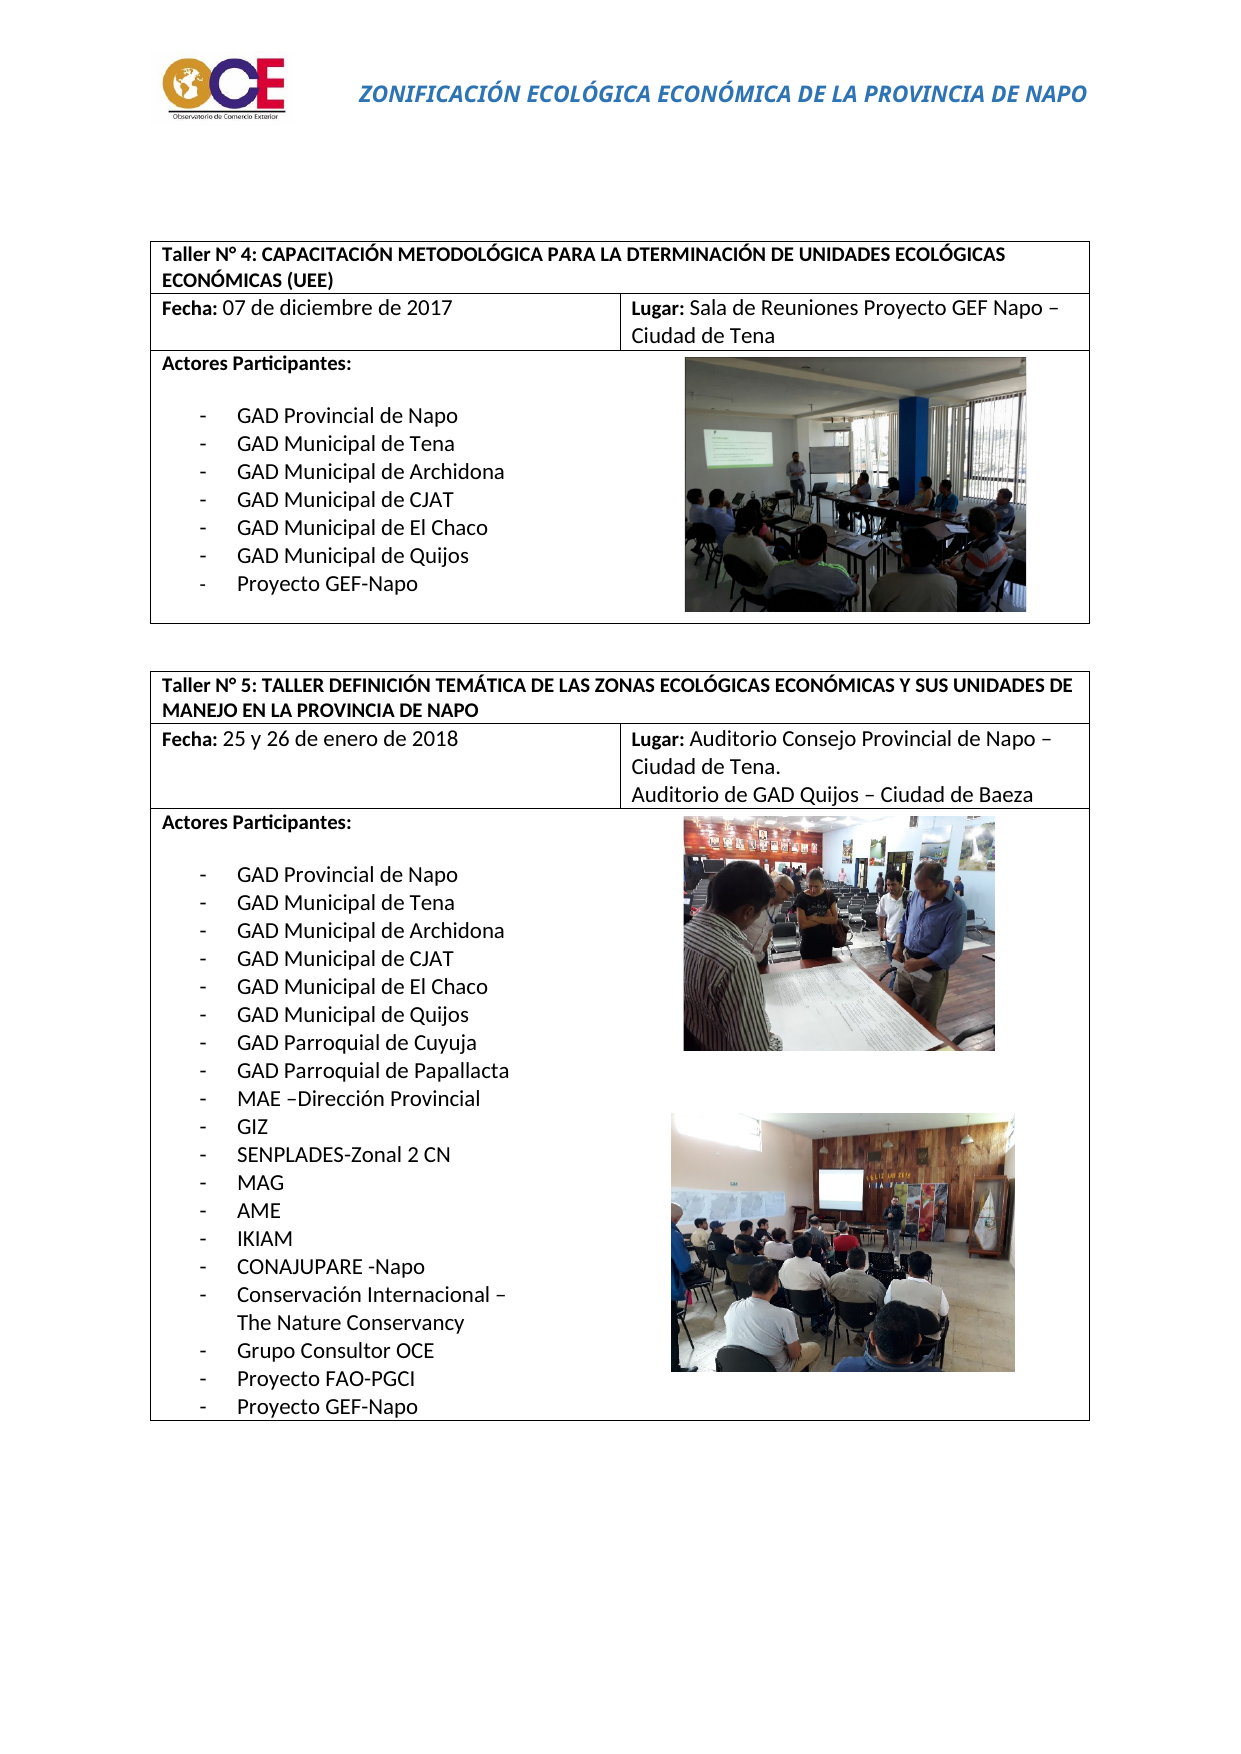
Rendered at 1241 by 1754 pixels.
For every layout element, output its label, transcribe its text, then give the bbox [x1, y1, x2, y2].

table_header Taller N° 5: TALLER DEFINICIÓN TEMÁTICA DE LAS ZONAS ECOLÓGICAS ECONÓMICAS Y SUS UNIDADES DE MANEJO EN LA PROVINCIA DE NAPO [151, 672, 1089, 723]
table_cell Lugar: Auditorio Consejo Provincial de Napo – Ciudad de Tena. Auditorio de GAD Quijos – Ciudad de Baeza [621, 724, 1089, 808]
picture [684, 357, 1027, 612]
picture [683, 816, 995, 1051]
table_cell Actores Participantes: GAD Provincial de Napo GAD Municipal de Tena GAD Municipal de Archidona GAD Municipal de CJAT GAD Municipal de El Chaco GAD Municipal de Quijos Proyecto GEF-Napo [151, 351, 1089, 623]
table_cell Lugar: Sala de Reuniones Proyecto GEF Napo – Ciudad de Tena [621, 294, 1089, 349]
picture [671, 1113, 1015, 1372]
table_cell Actores Participantes: GAD Provincial de Napo GAD Municipal de Tena GAD Municipal de Archidona GAD Municipal de CJAT GAD Municipal de El Chaco GAD Municipal de Quijos GAD Parroquial de Cuyuja GAD Parroquial de Papallacta MAE –Dirección Provincial GIZ SENPLADES-Zonal 2 CN MAG AME IKIAM CONAJUPARE -Napo Conservación Internacional – The Nature Conservancy Grupo Consultor OCE Proyecto FAO-PGCI Proyecto GEF-Napo [151, 809, 1089, 1420]
table_header Taller N° 4: CAPACITACIÓN METODOLÓGICA PARA LA DTERMINACIÓN DE UNIDADES ECOLÓGICAS ECONÓMICAS (UEE) [151, 242, 1089, 292]
picture [150, 51, 295, 126]
table_cell Fecha: 25 y 26 de enero de 2018 [151, 724, 620, 808]
table_cell Fecha: 07 de diciembre de 2017 [151, 294, 620, 349]
